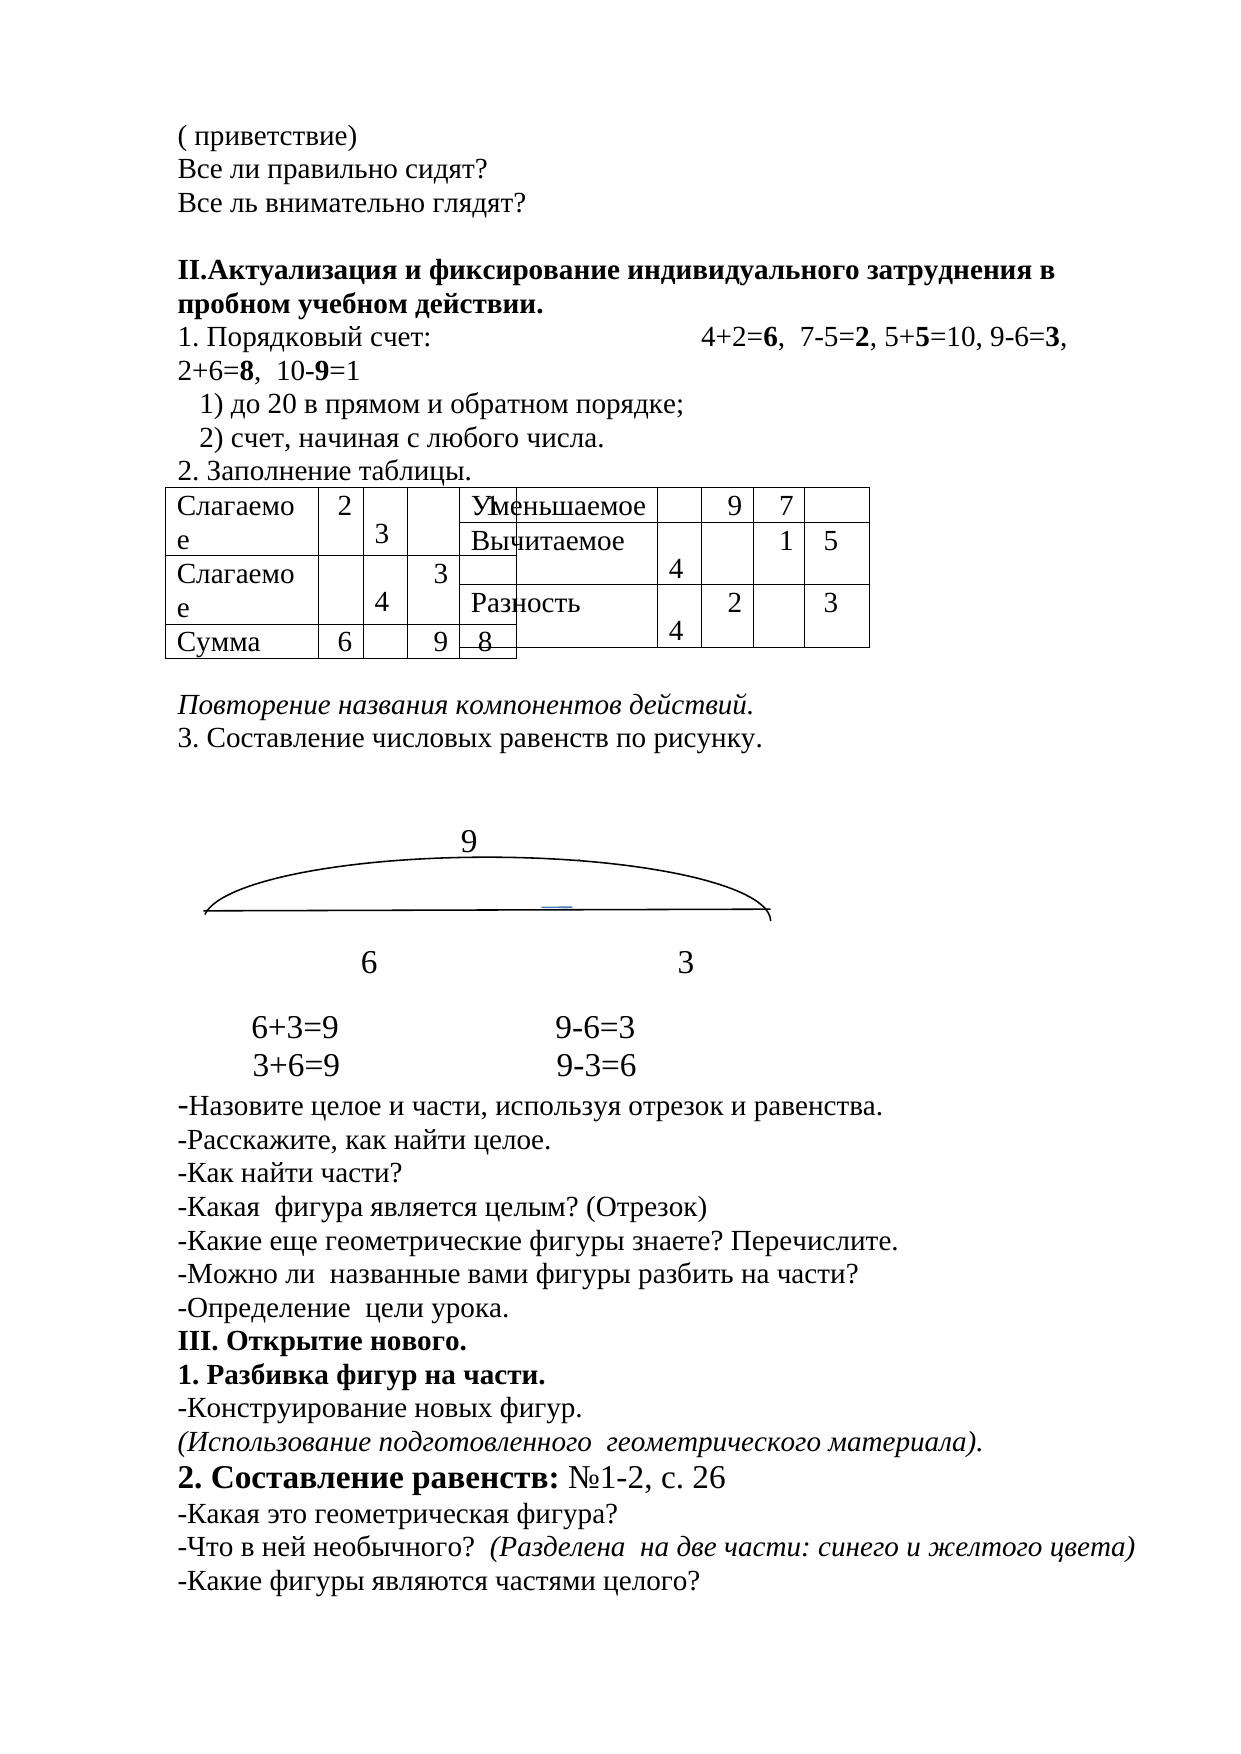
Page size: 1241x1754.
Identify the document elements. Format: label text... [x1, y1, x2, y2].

text 3. Составление числовых равенств по рисунку. [177, 721, 1152, 754]
table_cell 4 [658, 523, 701, 584]
text III. Открытие нового. [177, 1323, 1152, 1357]
table_cell 5 [805, 523, 869, 584]
text II.Актуализация и фиксирование индивидуального затруднения в пробном учебном действии. [177, 252, 1152, 319]
table_cell [702, 523, 753, 584]
text 3+6=9 9-3=6 [177, 1045, 1152, 1084]
table_header Уменьшаемое [460, 488, 657, 522]
text -Какая фигура является целым? (Отрезок) [177, 1189, 1152, 1223]
table_cell 6 [319, 625, 363, 658]
table_cell 2 [702, 585, 753, 647]
text -Определение цели урока. [177, 1290, 1152, 1323]
table_header 3 [364, 488, 407, 555]
text Все ль внимательно глядят? [177, 185, 1152, 219]
table_cell Разность [460, 585, 657, 647]
text 2. Заполнение таблицы. [177, 453, 1152, 487]
text -Какие фигуры являются частями целого? [177, 1563, 1152, 1596]
table_cell [364, 625, 407, 658]
text 6+3=9 9-6=3 [177, 1007, 1152, 1045]
text 1. Порядковый счет: 4+2=6, 7-5=2, 5+5=10, 9-6=3, 2+6=8, 10-9=1 [177, 319, 1152, 386]
text 1) до 20 в прямом и обратном порядке; [177, 386, 1152, 420]
table_cell [319, 556, 363, 623]
table_header [408, 488, 459, 555]
table_cell 9 [408, 625, 459, 658]
table_cell [754, 585, 804, 647]
text 9 [177, 821, 1152, 859]
table_cell Вычитаемое [460, 523, 657, 584]
text Все ли правильно сидят? [177, 152, 1152, 185]
table_header Слагаемое [166, 488, 318, 555]
text -Какая это геометрическая фигура? [177, 1496, 1152, 1529]
text -Расскажите, как найти целое. [177, 1122, 1152, 1156]
table_header [658, 488, 701, 522]
text (Использование подготовленного геометрического материала). [177, 1424, 1152, 1457]
text 2) счет, начиная с любого числа. [177, 420, 1152, 453]
text 1. Разбивка фигур на части. [177, 1357, 1152, 1390]
table_cell Слагаемое [166, 556, 318, 623]
text -Что в ней необычного? (Разделена на две части: синего и желтого цвета) [177, 1529, 1152, 1563]
table_header [805, 488, 869, 522]
text -Какие еще геометрические фигуры знаете? Перечислите. [177, 1223, 1152, 1256]
text Повторение названия компонентов действий. [177, 687, 1152, 721]
table_cell 3 [408, 556, 459, 623]
table_cell Сумма [166, 625, 318, 658]
text 2. Составление равенств: №1-2, с. 26 [177, 1457, 1152, 1496]
text ( приветствие) [177, 118, 1152, 152]
table_header 2 [319, 488, 363, 555]
table_header 7 [754, 488, 804, 522]
table_cell 3 [805, 585, 869, 647]
text -Назовите целое и части, используя отрезок и равенства. [177, 1084, 1152, 1122]
text -Как найти части? [177, 1156, 1152, 1189]
text 6 3 [177, 942, 1152, 981]
text -Конструирование новых фигур. [177, 1390, 1152, 1424]
table_cell 4 [364, 556, 407, 623]
table_cell 4 [658, 585, 701, 647]
table_header 9 [702, 488, 753, 522]
text -Можно ли названные вами фигуры разбить на части? [177, 1256, 1152, 1290]
table_cell 1 [754, 523, 804, 584]
